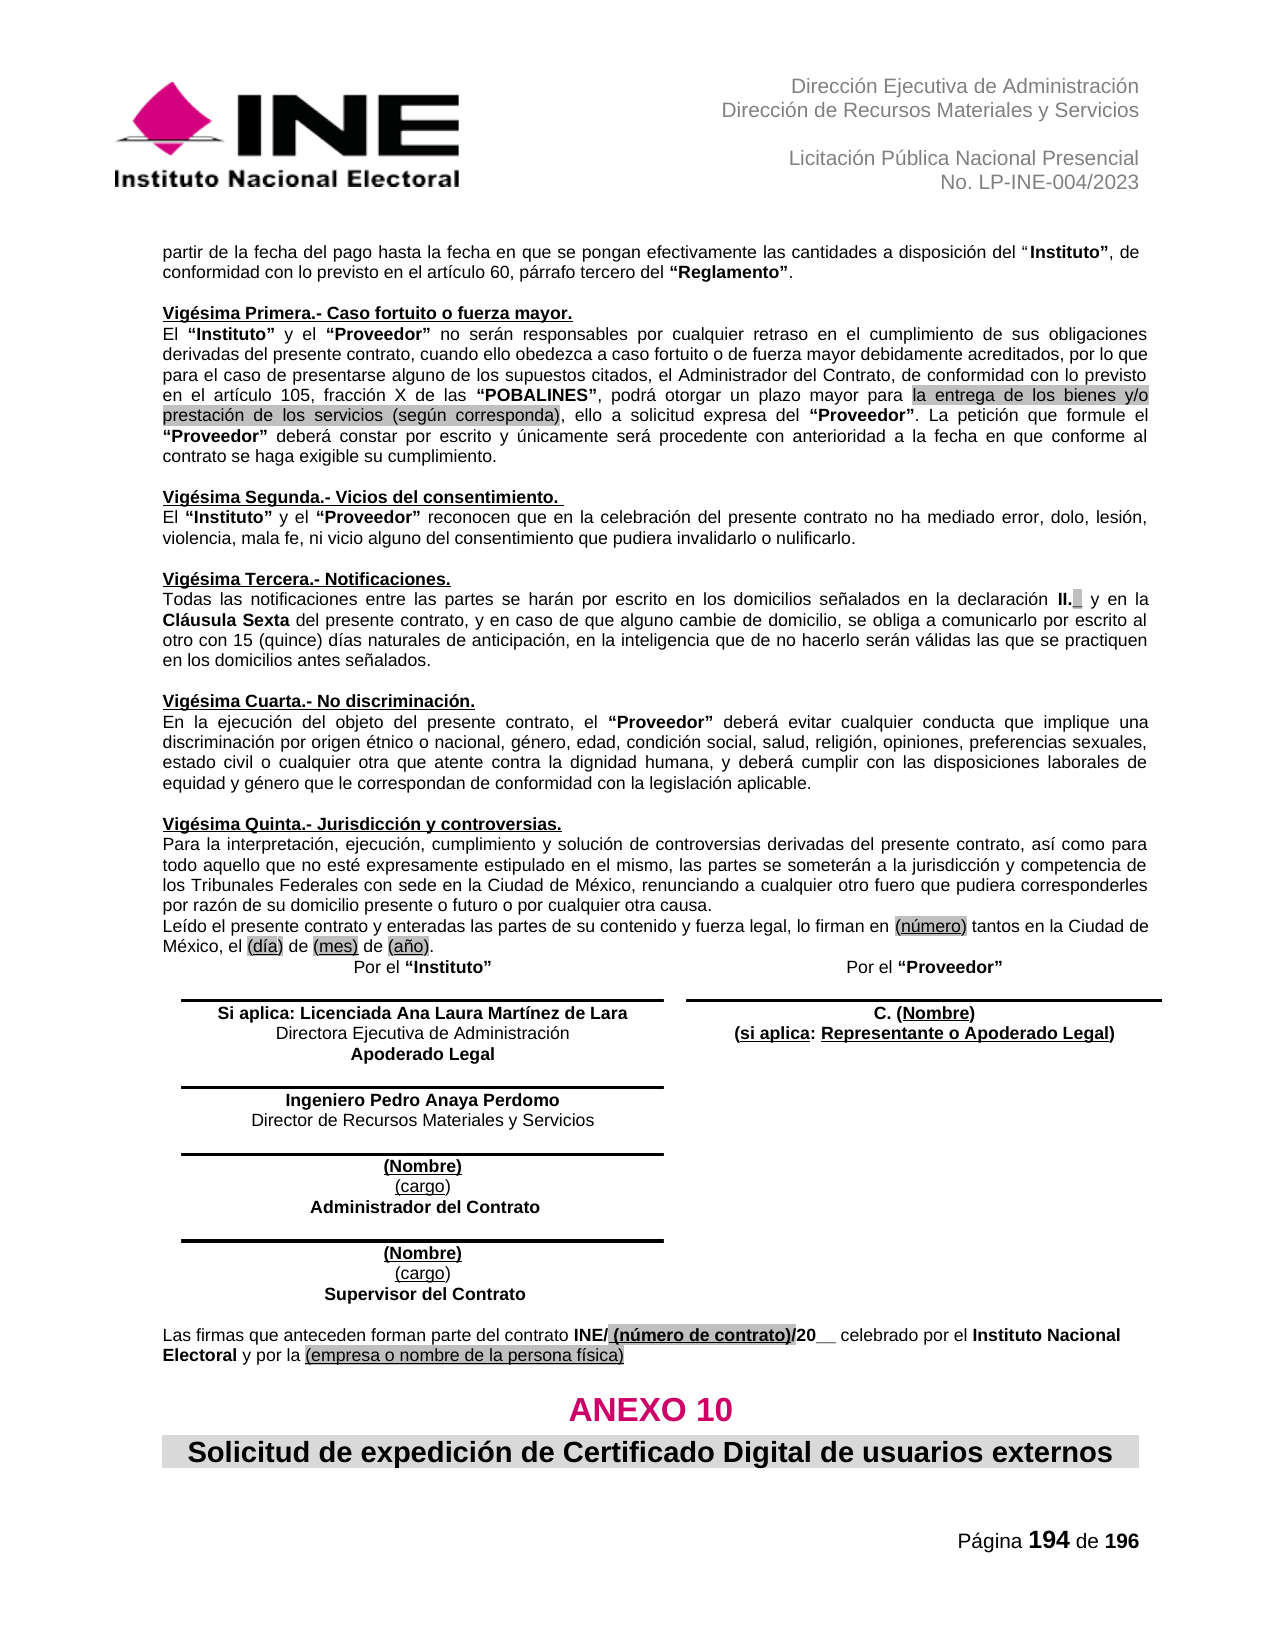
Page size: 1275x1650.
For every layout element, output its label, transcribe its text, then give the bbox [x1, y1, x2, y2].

text Leído el presente contrato y enteradas las partes de su contenido y fuerza legal, lo firman en (número) tantos en la Ciudad de México, el (día) de (mes) de (año). [162, 916, 1149, 956]
text Vigésima Cuarta.- No discriminación. [162, 691, 1149, 711]
text El “Instituto” y el “Proveedor” no serán responsables por cualquier retraso en el cumplimiento de sus obligaciones derivadas del presente contrato, cuando ello obedezca a caso fortuito o de fuerza mayor debidamente acreditados, por lo que para el caso de presentarse alguno de los supuestos citados, el Administrador del Contrato, de conformidad con lo previsto en el artículo 105, fracción X de las “POBALINES”, podrá otorgar un plazo mayor para la entrega de los bienes y/o prestación de los servicios (según corresponda), ello a solicitud expresa del “Proveedor”. La petición que formule el “Proveedor” deberá constar por escrito y únicamente será procedente con anterioridad a la fecha en que conforme al contrato se haga exigible su cumplimiento. [162, 323, 1149, 466]
text Vigésima Segunda.- Vicios del consentimiento. [162, 487, 1149, 507]
text Vigésima Quinta.- Jurisdicción y controversias. [162, 813, 1149, 834]
text Las firmas que anteceden forman parte del contrato INE/ (número de contrato)/20__ celebrado por el Instituto Nacional Electoral y por la (empresa o nombre de la persona física) [162, 1324, 608, 1365]
subtitle ANEXO 10 [162, 1390, 1139, 1429]
text Para la interpretación, ejecución, cumplimiento y solución de controversias derivadas del presente contrato, así como para todo aquello que no esté expresamente estipulado en el mismo, las partes se someterán a la jurisdicción y competencia de los Tribunales Federales con sede en la Ciudad de México, renunciando a cualquier otro fuero que pudiera corresponderles por razón de su domicilio presente o futuro o por cualquier otra causa. [162, 834, 1149, 916]
picture [115, 82, 459, 187]
text En la ejecución del objeto del presente contrato, el “Proveedor” deberá evitar cualquier conducta que implique una discriminación por origen étnico o nacional, género, edad, condición social, salud, religión, opiniones, preferencias sexuales, estado civil o cualquier otra que atente contra la dignidad humana, y deberá cumplir con las disposiciones laborales de equidad y género que le correspondan de conformidad con la legislación aplicable. [162, 711, 1149, 793]
subtitle Solicitud de expedición de Certificado Digital de usuarios externos [162, 1435, 1139, 1468]
text Todas las notificaciones entre las partes se harán por escrito en los domicilios señalados en la declaración II._ y en la Cláusula Sexta del presente contrato, y en caso de que alguno cambie de domicilio, se obliga a comunicarlo por escrito al otro con 15 (quince) días naturales de anticipación, en la inteligencia que de no hacerlo serán válidas las que se practiquen en los domicilios antes señalados. [162, 589, 1149, 671]
text El “Instituto” y el “Proveedor” reconocen que en la celebración del presente contrato no ha mediado error, dolo, lesión, violencia, mala fe, ni vicio alguno del consentimiento que pudiera invalidarlo o nulificarlo. [162, 507, 1149, 548]
text Vigésima Tercera.- Notificaciones. [162, 568, 1149, 589]
text Las firmas que anteceden forman parte del contrato INE/ (número de contrato)/20__ celebrado por el Instituto Nacional Electoral y por la (empresa o nombre de la persona física) [624, 1324, 1139, 1365]
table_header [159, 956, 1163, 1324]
text Vigésima Primera.- Caso fortuito o fuerza mayor. [162, 303, 1149, 323]
